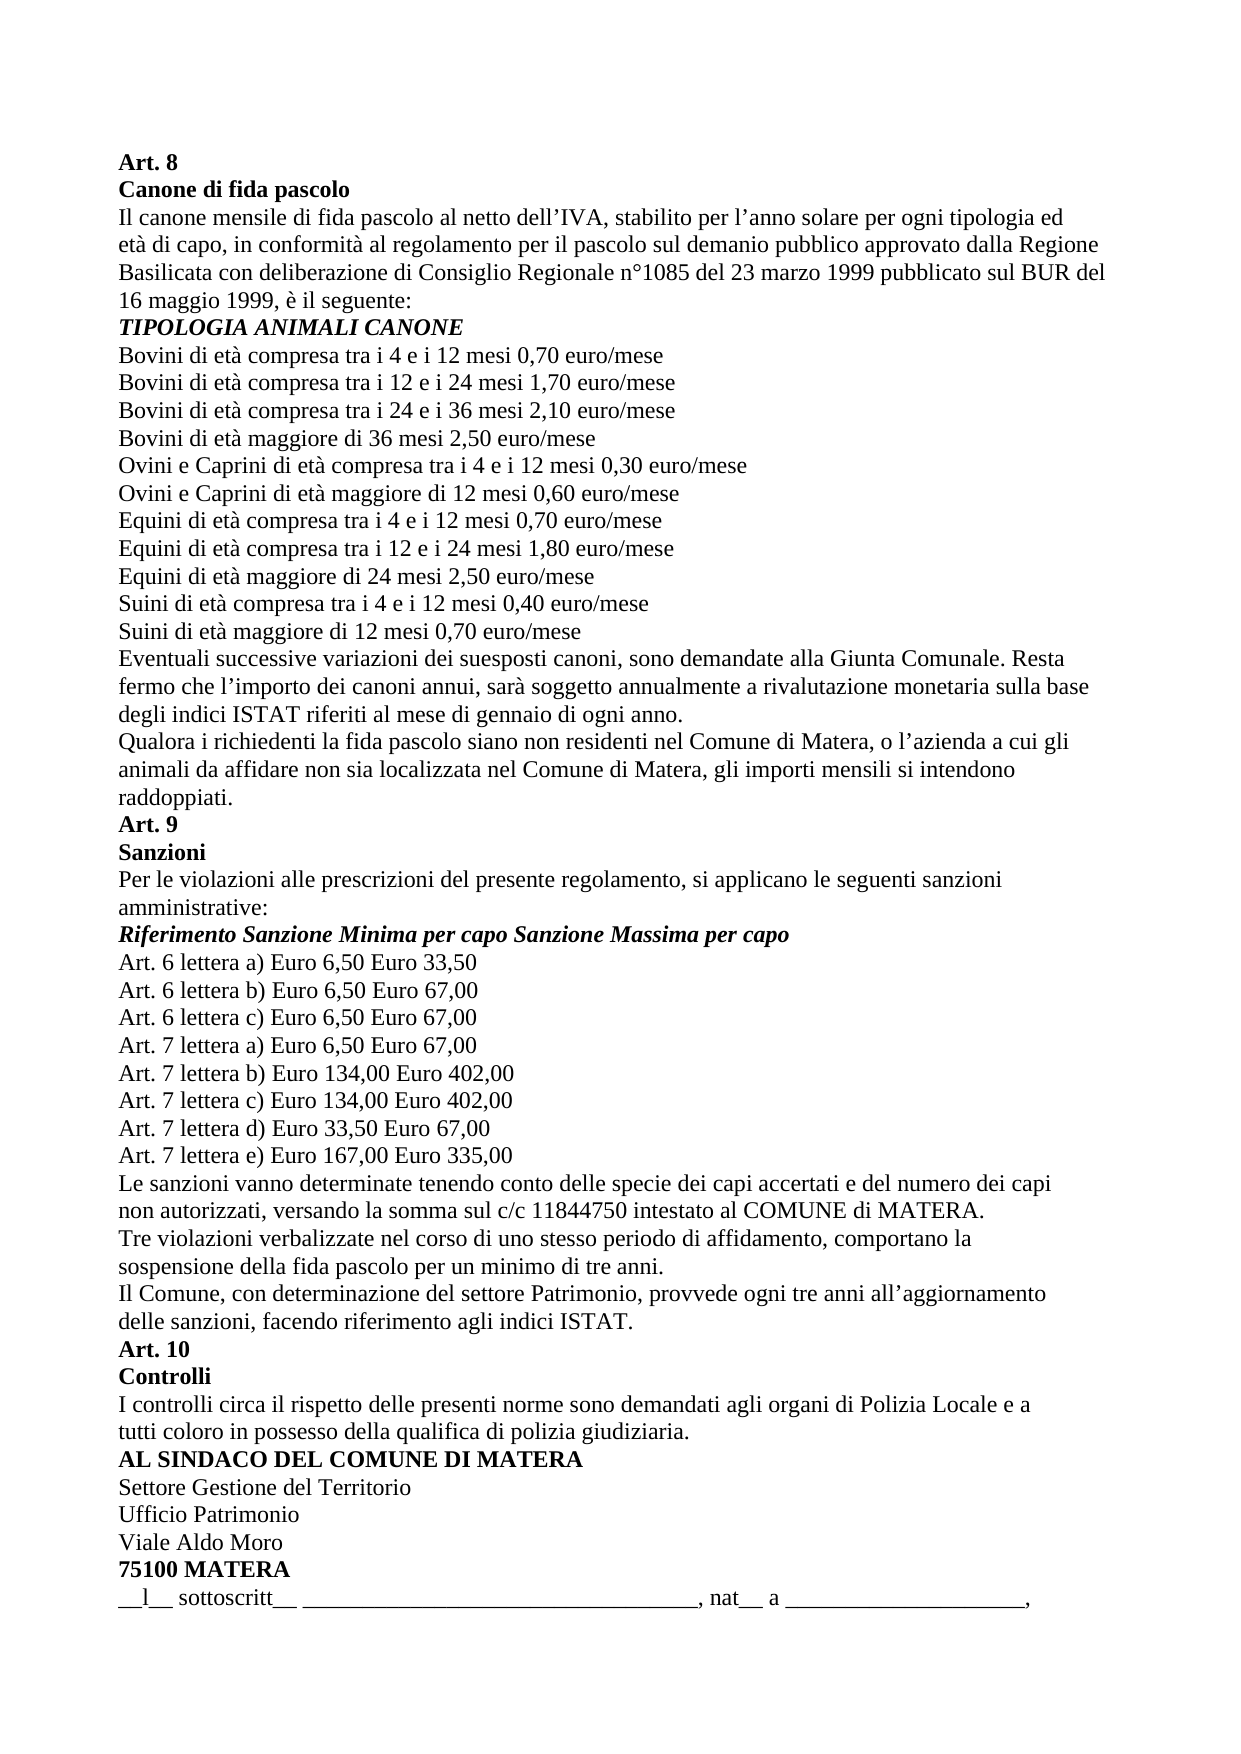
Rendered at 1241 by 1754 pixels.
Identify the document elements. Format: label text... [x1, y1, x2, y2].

text TIPOLOGIA ANIMALI CANONE [118, 313, 1122, 341]
text fermo che l’importo dei canoni annui, sarà soggetto annualmente a rivalutazione monetaria sulla base [118, 672, 1122, 700]
text Equini di età maggiore di 24 mesi 2,50 euro/mese [118, 562, 1122, 589]
text __l__ sottoscritt__ _________________________________, nat__ a ____________________, [118, 1583, 1122, 1611]
text degli indici ISTAT riferiti al mese di gennaio di ogni anno. [118, 700, 1122, 727]
text 16 maggio 1999, è il seguente: [118, 286, 1122, 313]
text Basilicata con deliberazione di Consiglio Regionale n°1085 del 23 marzo 1999 pubblicato sul BUR del [118, 258, 1122, 286]
text Bovini di età compresa tra i 24 e i 36 mesi 2,10 euro/mese [118, 396, 1122, 424]
text Settore Gestione del Territorio [118, 1473, 1122, 1500]
text Eventuali successive variazioni dei suesposti canoni, sono demandate alla Giunta Comunale. Resta [118, 644, 1122, 672]
text Per le violazioni alle prescrizioni del presente regolamento, si applicano le seguenti sanzioni [118, 865, 1122, 893]
text Riferimento Sanzione Minima per capo Sanzione Massima per capo [118, 921, 1122, 948]
text Ovini e Caprini di età compresa tra i 4 e i 12 mesi 0,30 euro/mese [118, 451, 1122, 479]
text animali da affidare non sia localizzata nel Comune di Matera, gli importi mensili si intendono [118, 755, 1122, 782]
text età di capo, in conformità al regolamento per il pascolo sul demanio pubblico approvato dalla Regione [118, 230, 1122, 258]
text Suini di età compresa tra i 4 e i 12 mesi 0,40 euro/mese [118, 589, 1122, 617]
text Tre violazioni verbalizzate nel corso di uno stesso periodo di affidamento, comportano la [118, 1224, 1122, 1252]
text Bovini di età compresa tra i 4 e i 12 mesi 0,70 euro/mese [118, 341, 1122, 368]
text raddoppiati. [118, 782, 1122, 810]
text Il canone mensile di fida pascolo al netto dell’IVA, stabilito per l’anno solare per ogni tipologia ed [118, 203, 1122, 230]
text Art. 7 lettera b) Euro 134,00 Euro 402,00 [118, 1058, 1122, 1086]
text Viale Aldo Moro [118, 1528, 1122, 1555]
text Canone di fida pascolo [118, 175, 1122, 203]
text non autorizzati, versando la somma sul c/c 11844750 intestato al COMUNE di MATERA. [118, 1197, 1122, 1224]
text Le sanzioni vanno determinate tenendo conto delle specie dei capi accertati e del numero dei capi [118, 1169, 1122, 1197]
text Art. 7 lettera d) Euro 33,50 Euro 67,00 [118, 1114, 1122, 1141]
text 75100 MATERA [118, 1555, 1122, 1583]
text Art. 10 [118, 1334, 1122, 1362]
text Qualora i richiedenti la fida pascolo siano non residenti nel Comune di Matera, o l’azienda a cui gli [118, 727, 1122, 755]
text Art. 7 lettera e) Euro 167,00 Euro 335,00 [118, 1141, 1122, 1169]
text amministrative: [118, 893, 1122, 921]
text Suini di età maggiore di 12 mesi 0,70 euro/mese [118, 617, 1122, 644]
text AL SINDACO DEL COMUNE DI MATERA [118, 1445, 1122, 1473]
text tutti coloro in possesso della qualifica di polizia giudiziaria. [118, 1417, 1122, 1445]
text Equini di età compresa tra i 12 e i 24 mesi 1,80 euro/mese [118, 534, 1122, 562]
text Art. 8 [118, 148, 1122, 175]
text Sanzioni [118, 838, 1122, 865]
text Art. 7 lettera a) Euro 6,50 Euro 67,00 [118, 1031, 1122, 1058]
text sospensione della fida pascolo per un minimo di tre anni. [118, 1252, 1122, 1279]
text I controlli circa il rispetto delle presenti norme sono demandati agli organi di Polizia Locale e a [118, 1390, 1122, 1417]
text Il Comune, con determinazione del settore Patrimonio, provvede ogni tre anni all’aggiornamento [118, 1279, 1122, 1307]
text Ufficio Patrimonio [118, 1500, 1122, 1528]
text Ovini e Caprini di età maggiore di 12 mesi 0,60 euro/mese [118, 479, 1122, 506]
text Art. 6 lettera c) Euro 6,50 Euro 67,00 [118, 1003, 1122, 1031]
text Art. 6 lettera b) Euro 6,50 Euro 67,00 [118, 976, 1122, 1003]
text Art. 7 lettera c) Euro 134,00 Euro 402,00 [118, 1086, 1122, 1114]
text Bovini di età compresa tra i 12 e i 24 mesi 1,70 euro/mese [118, 368, 1122, 396]
text Art. 6 lettera a) Euro 6,50 Euro 33,50 [118, 948, 1122, 976]
text Equini di età compresa tra i 4 e i 12 mesi 0,70 euro/mese [118, 506, 1122, 534]
text Controlli [118, 1362, 1122, 1390]
text delle sanzioni, facendo riferimento agli indici ISTAT. [118, 1307, 1122, 1334]
text Bovini di età maggiore di 36 mesi 2,50 euro/mese [118, 424, 1122, 451]
text Art. 9 [118, 810, 1122, 838]
